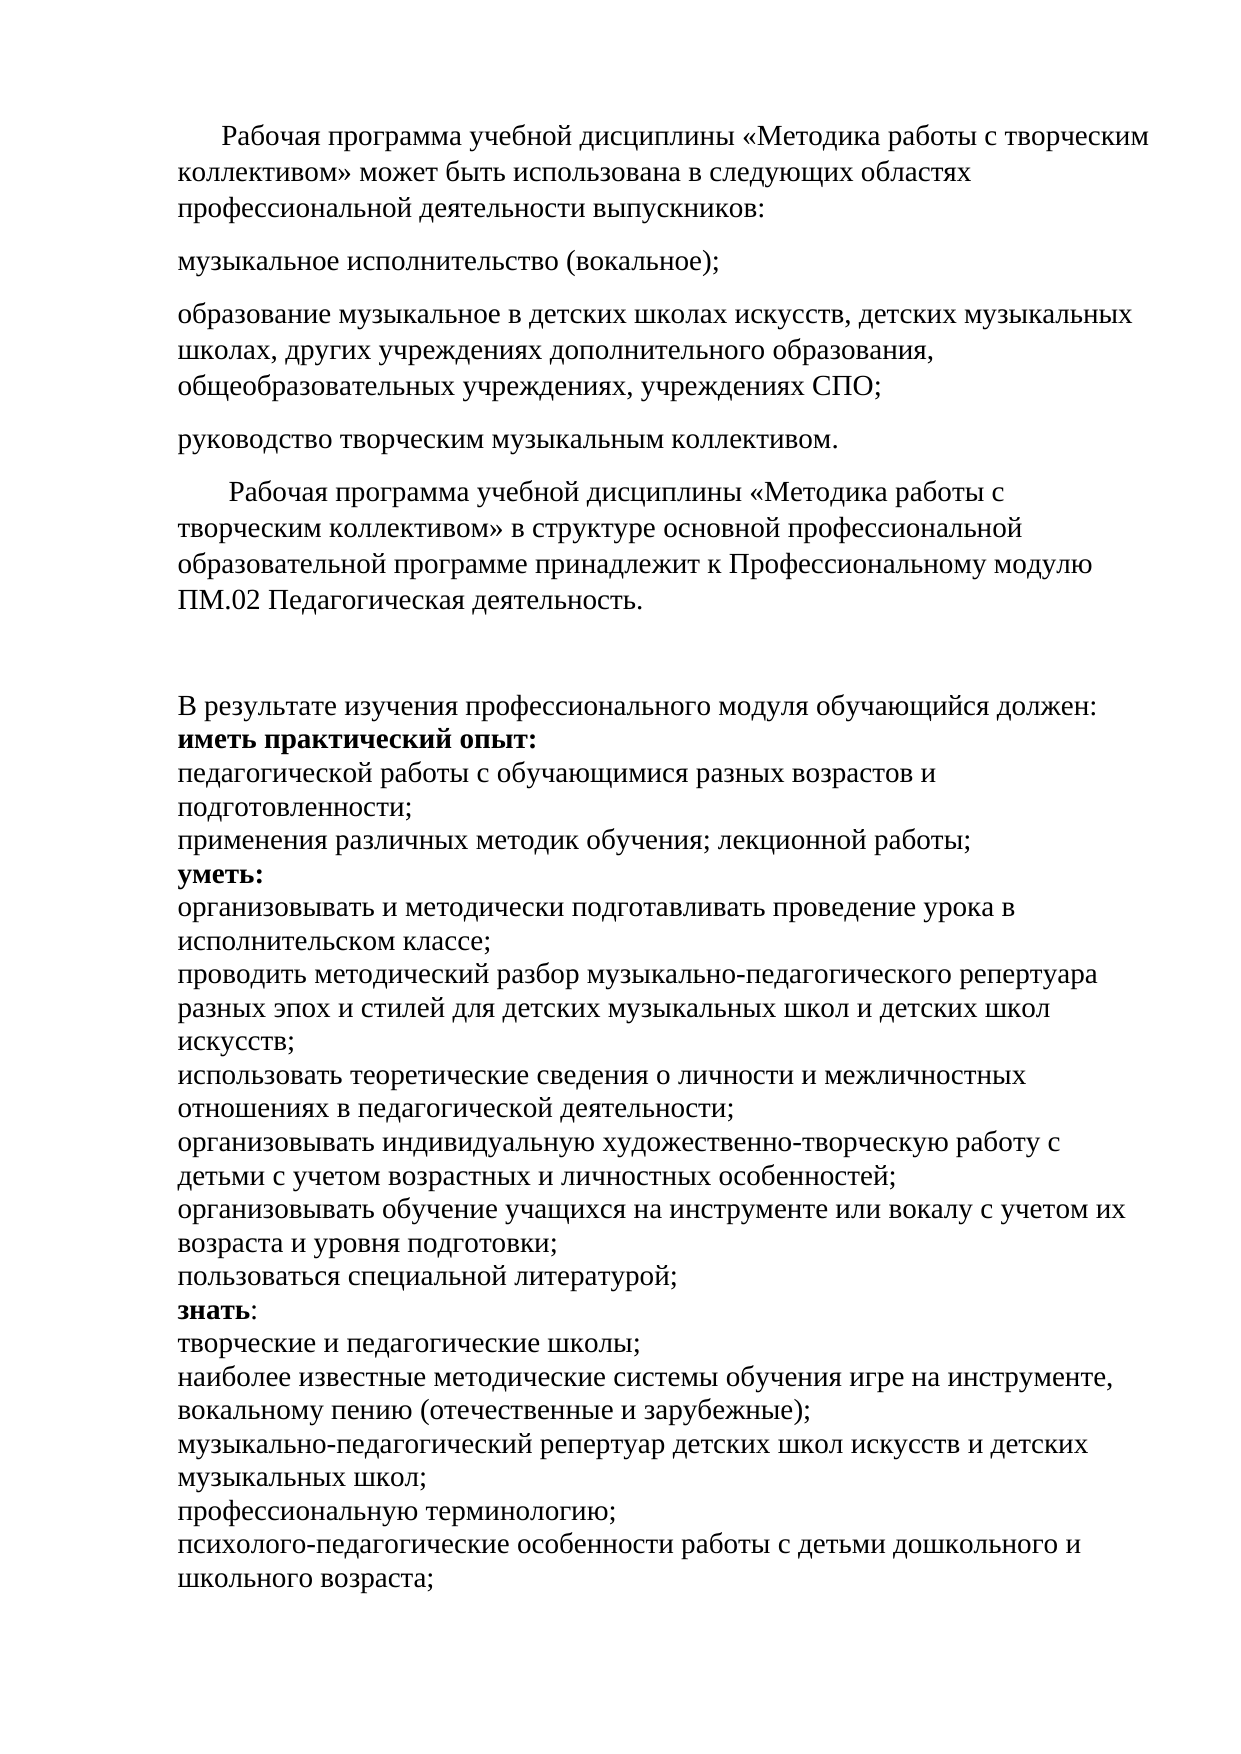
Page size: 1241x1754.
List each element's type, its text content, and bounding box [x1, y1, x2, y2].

text организовывать индивидуальную художественно-творческую работу с детьми с учетом возрастных и личностных особенностей; [177, 1124, 1152, 1191]
text пользоваться специальной литературой; [177, 1258, 1152, 1292]
text иметь практический опыт: [177, 722, 1152, 755]
text В результате изучения профессионального модуля обучающийся должен: [177, 688, 1152, 722]
text наиболее известные методические системы обучения игре на инструменте, вокальному пению (отечественные и зарубежные); [177, 1359, 1152, 1426]
text Рабочая программа учебной дисциплины «Методика работы с творческим коллективом» может быть использована в следующих областях профессиональной деятельности выпускников: [177, 118, 1152, 224]
text профессиональную терминологию; [177, 1493, 1152, 1527]
text знать: [177, 1292, 1152, 1325]
text образование музыкальное в детских школах искусств, детских музыкальных школах, других учреждениях дополнительного образования, общеобразовательных учреждениях, учреждениях СПО; [177, 296, 1152, 402]
text руководство творческим музыкальным коллективом. [177, 421, 1152, 455]
text педагогической работы с обучающимися разных возрастов и подготовленности; [177, 755, 1152, 822]
text организовывать и методически подготавливать проведение урока в исполнительском классе; [177, 889, 1152, 956]
text организовывать обучение учащихся на инструменте или вокалу с учетом их возраста и уровня подготовки; [177, 1191, 1152, 1258]
text музыкально-педагогический репертуар детских школ искусств и детских музыкальных школ; [177, 1426, 1152, 1493]
text психолого-педагогические особенности работы с детьми дошкольного и школьного возраста; [177, 1527, 1152, 1594]
text музыкальное исполнительство (вокальное); [177, 243, 1152, 277]
text творческие и педагогические школы; [177, 1325, 1152, 1359]
text уметь: [177, 856, 1152, 889]
text применения различных методик обучения; лекционной работы; [177, 822, 1152, 856]
text проводить методический разбор музыкально-педагогического репертуара разных эпох и стилей для детских музыкальных школ и детских школ искусств; [177, 956, 1152, 1057]
text использовать теоретические сведения о личности и межличностных отношениях в педагогической деятельности; [177, 1057, 1152, 1124]
text Рабочая программа учебной дисциплины «Методика работы с творческим коллективом» в структуре основной профессиональной образовательной программе принадлежит к Профессиональному модулю ПМ.02 Педагогическая деятельность. [177, 474, 1152, 616]
